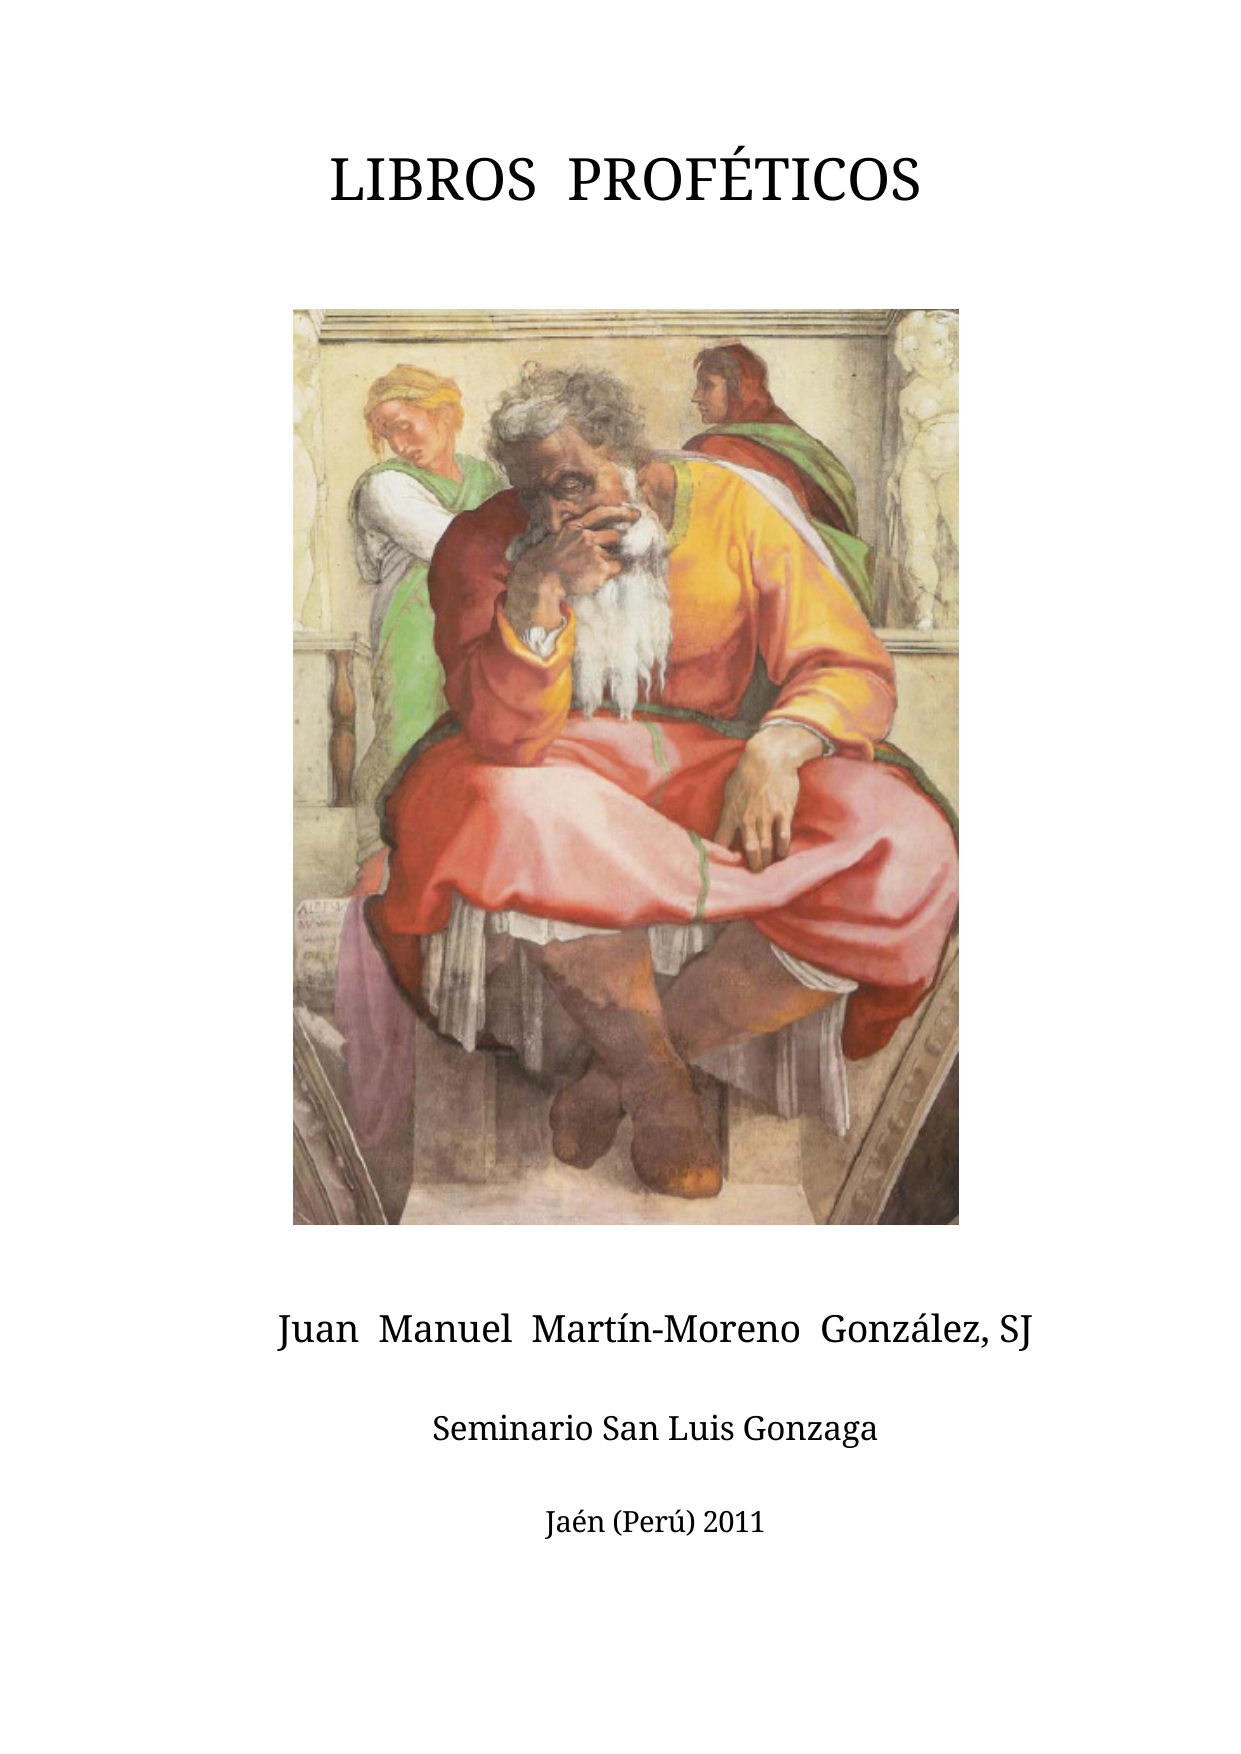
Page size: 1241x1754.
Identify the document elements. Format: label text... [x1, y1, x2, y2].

picture [293, 309, 959, 1225]
text Juan Manuel Martín-Moreno González, SJ [130, 1302, 1122, 1353]
text Seminario San Luis Gonzaga [130, 1404, 1122, 1450]
text LIBROS PROFÉTICOS [130, 137, 1122, 217]
text Jaén (Perú) 2011 [130, 1501, 1122, 1541]
